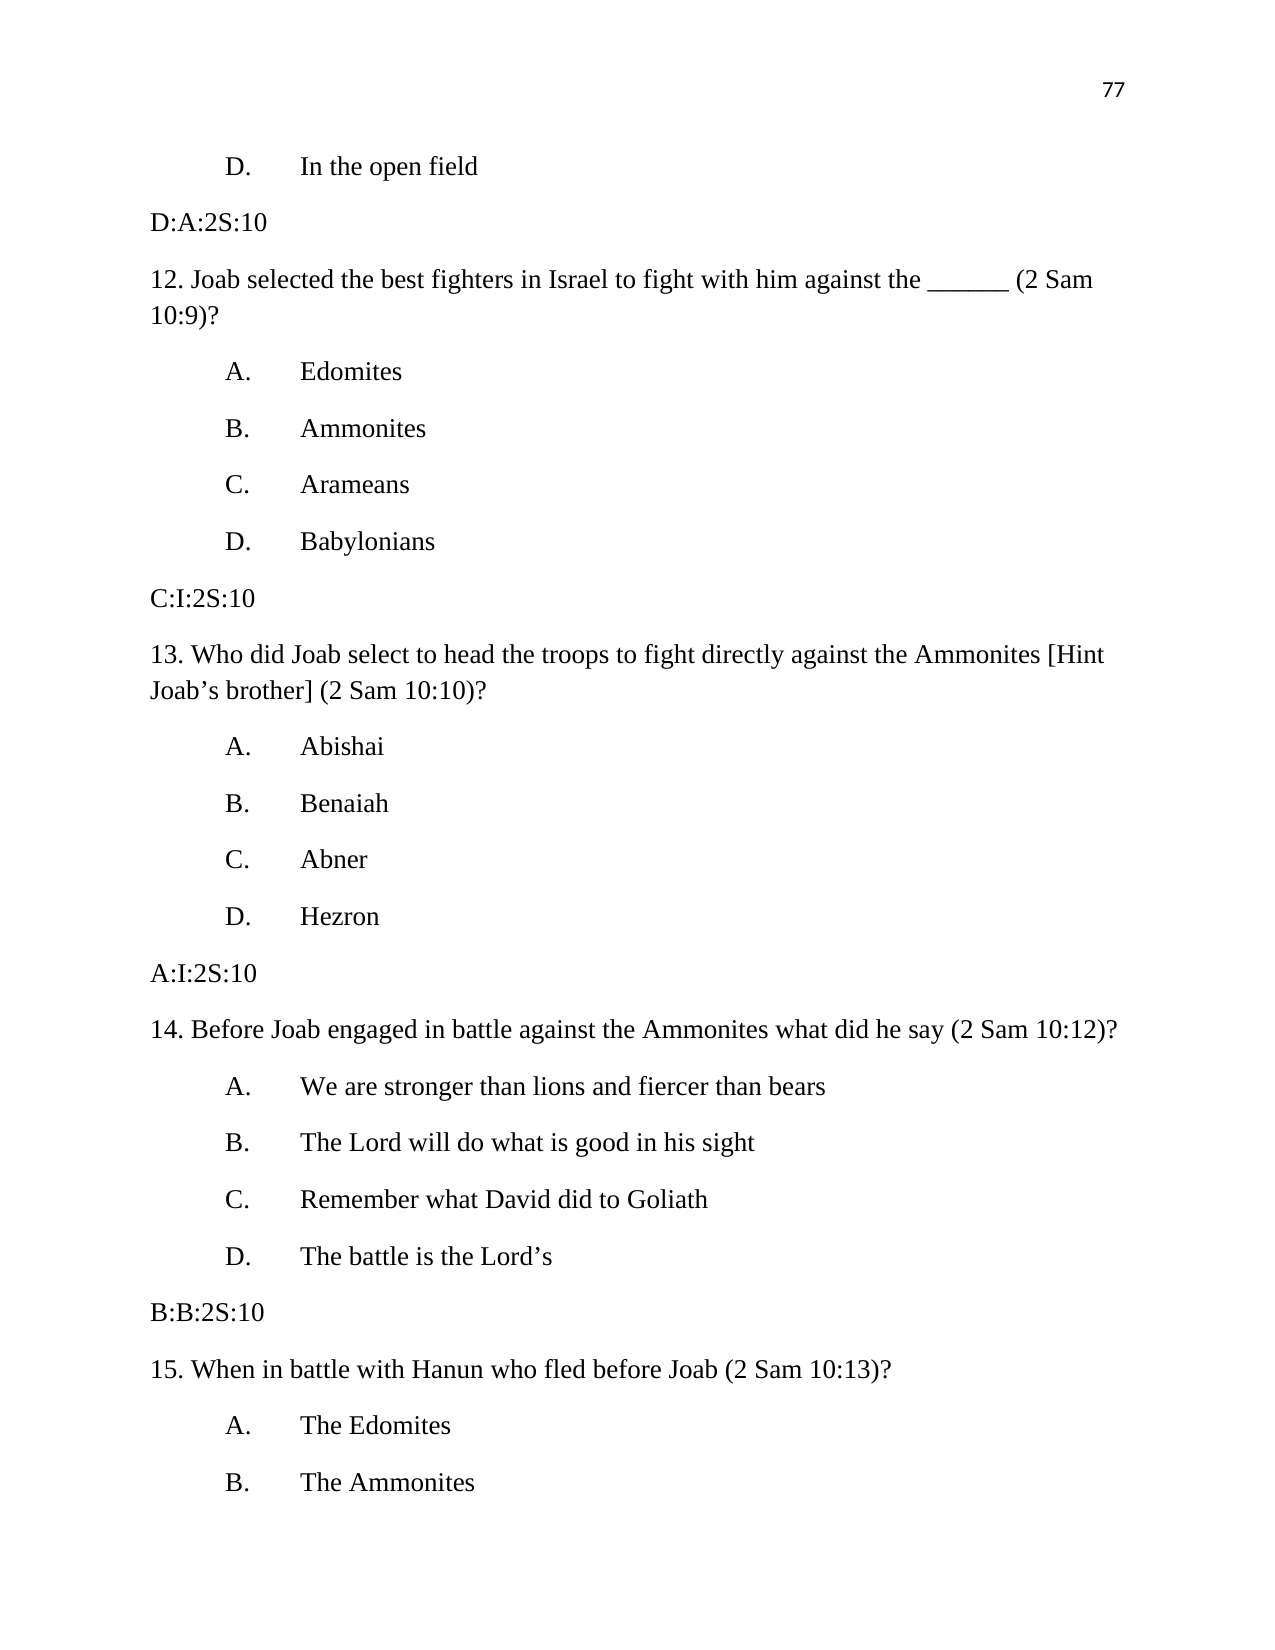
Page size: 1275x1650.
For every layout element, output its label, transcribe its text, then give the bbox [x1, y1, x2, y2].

text D. In the open field [150, 150, 1125, 181]
text 12. Joab selected the best fighters in Israel to fight with him against the ______ (2 Sam 10:9)? [150, 263, 1125, 330]
text B. Ammonites [150, 412, 1125, 443]
text D. Babylonians [150, 525, 1125, 556]
text A. Edomites [150, 355, 1125, 387]
text 14. Before Joab engaged in battle against the Ammonites what did he say (2 Sam 10:12)? [150, 1013, 1125, 1044]
text D. The battle is the Lord’s [150, 1239, 1125, 1271]
text A:I:2S:10 [150, 957, 1125, 988]
text C. Abner [150, 844, 1125, 875]
text C:I:2S:10 [150, 582, 1125, 613]
text B. The Lord will do what is good in his sight [150, 1126, 1125, 1158]
text A. The Edomites [150, 1409, 1125, 1440]
text A. We are stronger than lions and fiercer than bears [150, 1070, 1125, 1101]
text B:B:2S:10 [150, 1296, 1125, 1327]
text D:A:2S:10 [150, 207, 1125, 238]
text B. The Ammonites [150, 1466, 1125, 1497]
text C. Arameans [150, 468, 1125, 500]
text C. Remember what David did to Goliath [150, 1183, 1125, 1214]
text A. Abishai [150, 731, 1125, 762]
text B. Benaiah [150, 787, 1125, 818]
text 15. When in battle with Hanun who fled before Joab (2 Sam 10:13)? [150, 1353, 1125, 1384]
text D. Hezron [150, 900, 1125, 931]
text 13. Who did Joab select to head the troops to fight directly against the Ammonites [Hint Joab’s brother] (2 Sam 10:10)? [150, 638, 1125, 705]
